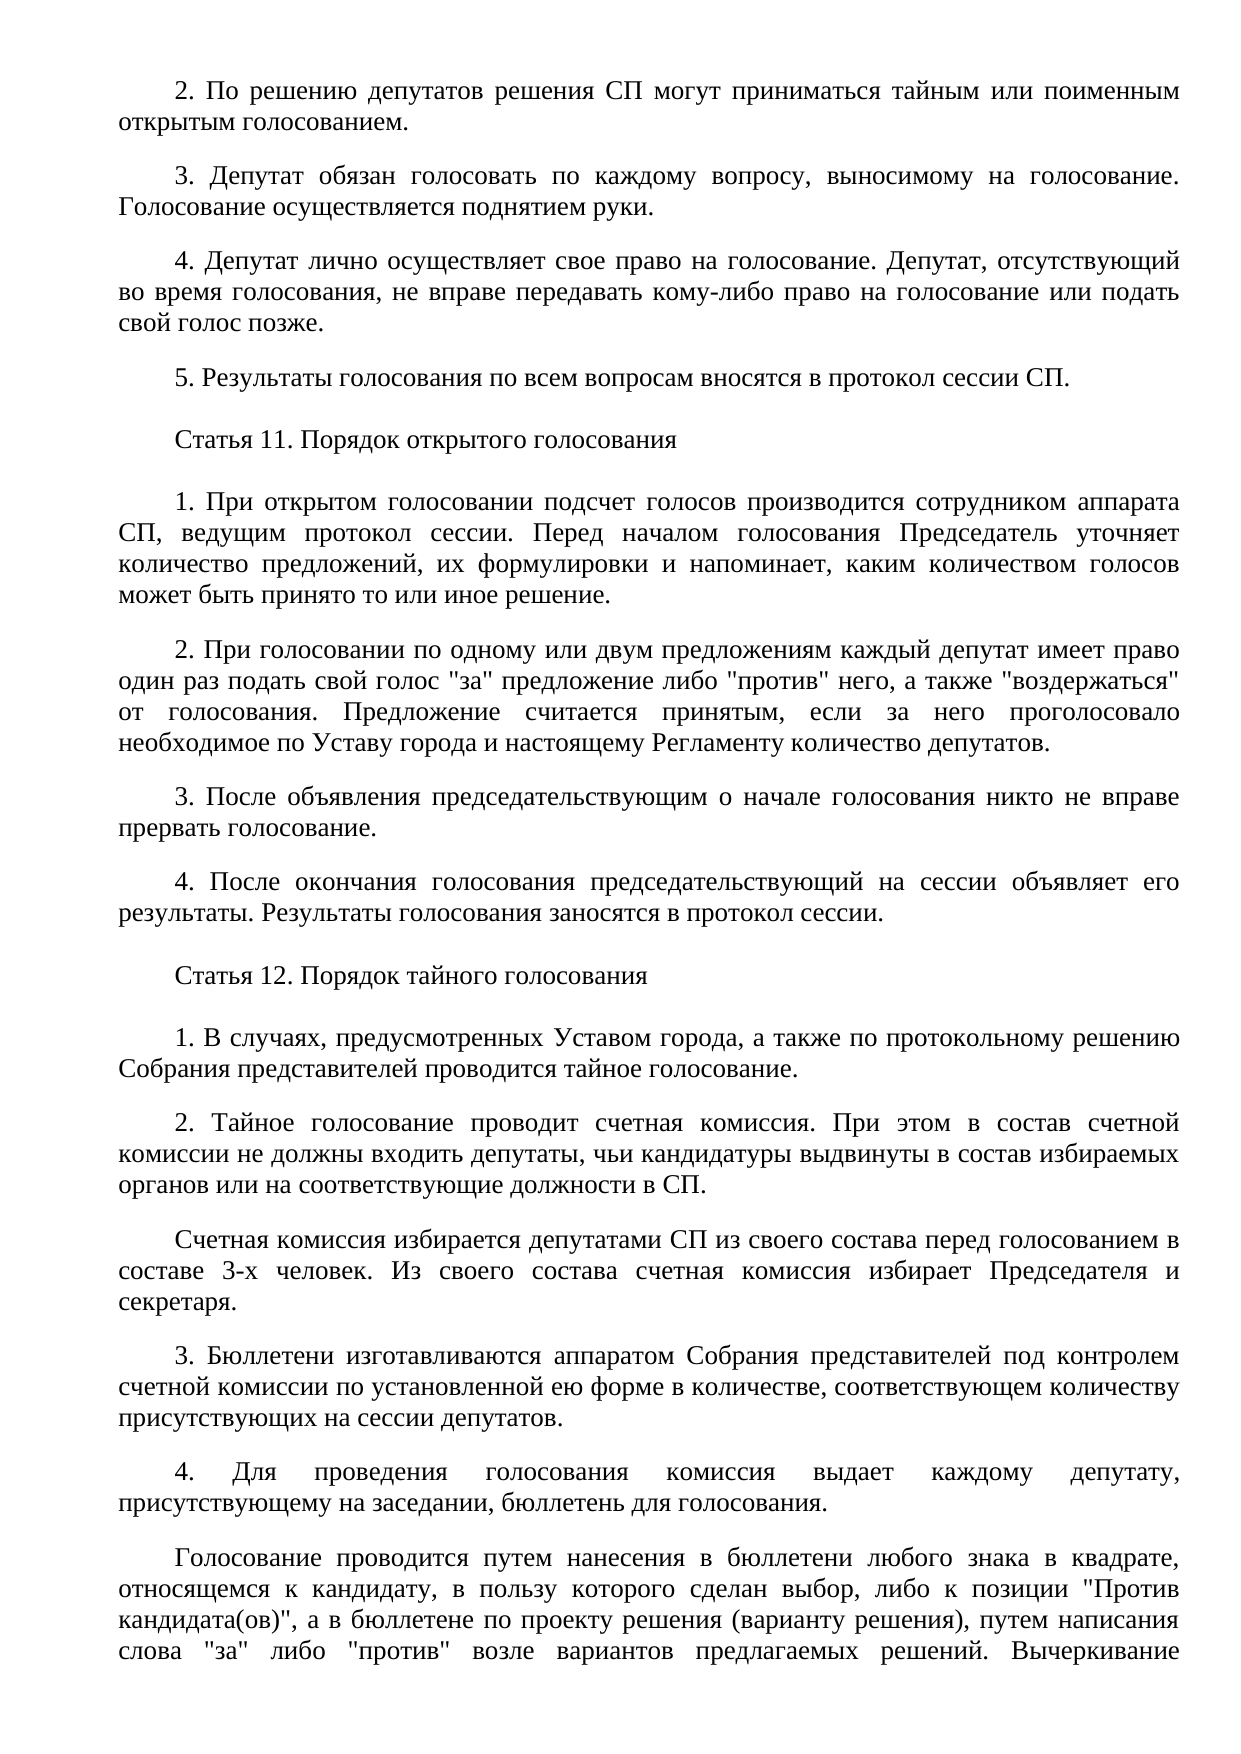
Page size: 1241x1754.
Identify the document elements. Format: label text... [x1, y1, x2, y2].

text 3. Бюллетени изготавливаются аппаратом Собрания представителей под контролем счетной комиссии по установленной ею форме в количестве, соответствующем количеству присутствующих на сессии депутатов. [118, 1339, 1181, 1432]
text 4. После окончания голосования председательствующий на сессии объявляет его результаты. Результаты голосования заносятся в протокол сессии. [118, 865, 1181, 928]
text 2. При голосовании по одному или двум предложениям каждый депутат имеет право один раз подать свой голос "за" предложение либо "против" него, а также "воздержаться" от голосования. Предложение считается принятым, если за него проголосовало необходимое по Уставу города и настоящему Регламенту количество депутатов. [118, 633, 1181, 757]
text 4. Для проведения голосования комиссия выдает каждому депутату, присутствующему на заседании, бюллетень для голосования. [118, 1455, 1181, 1518]
text 1. При открытом голосовании подсчет голосов производится сотрудником аппарата СП, ведущим протокол сессии. Перед началом голосования Председатель уточняет количество предложений, их формулировки и напоминает, каким количеством голосов может быть принято то или иное решение. [118, 485, 1181, 610]
text Статья 12. Порядок тайного голосования [118, 959, 1181, 990]
text 3. Депутат обязан голосовать по каждому вопросу, выносимому на голосование. Голосование осуществляется поднятием руки. [118, 159, 1181, 221]
text 4. Депутат лично осуществляет свое право на голосование. Депутат, отсутствующий во время голосования, не вправе передавать кому-либо право на голосование или подать свой голос позже. [118, 244, 1181, 338]
text 2. Тайное голосование проводит счетная комиссия. При этом в состав счетной комиссии не должны входить депутаты, чьи кандидатуры выдвинуты в состав избираемых органов или на соответствующие должности в СП. [118, 1106, 1181, 1200]
text 3. После объявления председательствующим о начале голосования никто не вправе прервать голосование. [118, 780, 1181, 842]
text Статья 11. Порядок открытого голосования [118, 423, 1181, 454]
text 5. Результаты голосования по всем вопросам вносятся в протокол сессии СП. [118, 361, 1181, 392]
text 1. В случаях, предусмотренных Уставом города, а также по протокольному решению Собрания представителей проводится тайное голосование. [118, 1021, 1181, 1083]
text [118, 1541, 1181, 1665]
text Счетная комиссия избирается депутатами СП из своего состава перед голосованием в составе 3-х человек. Из своего состава счетная комиссия избирает Председателя и секретаря. [118, 1223, 1181, 1316]
text 2. По решению депутатов решения СП могут приниматься тайным или поименным открытым голосованием. [118, 74, 1181, 136]
